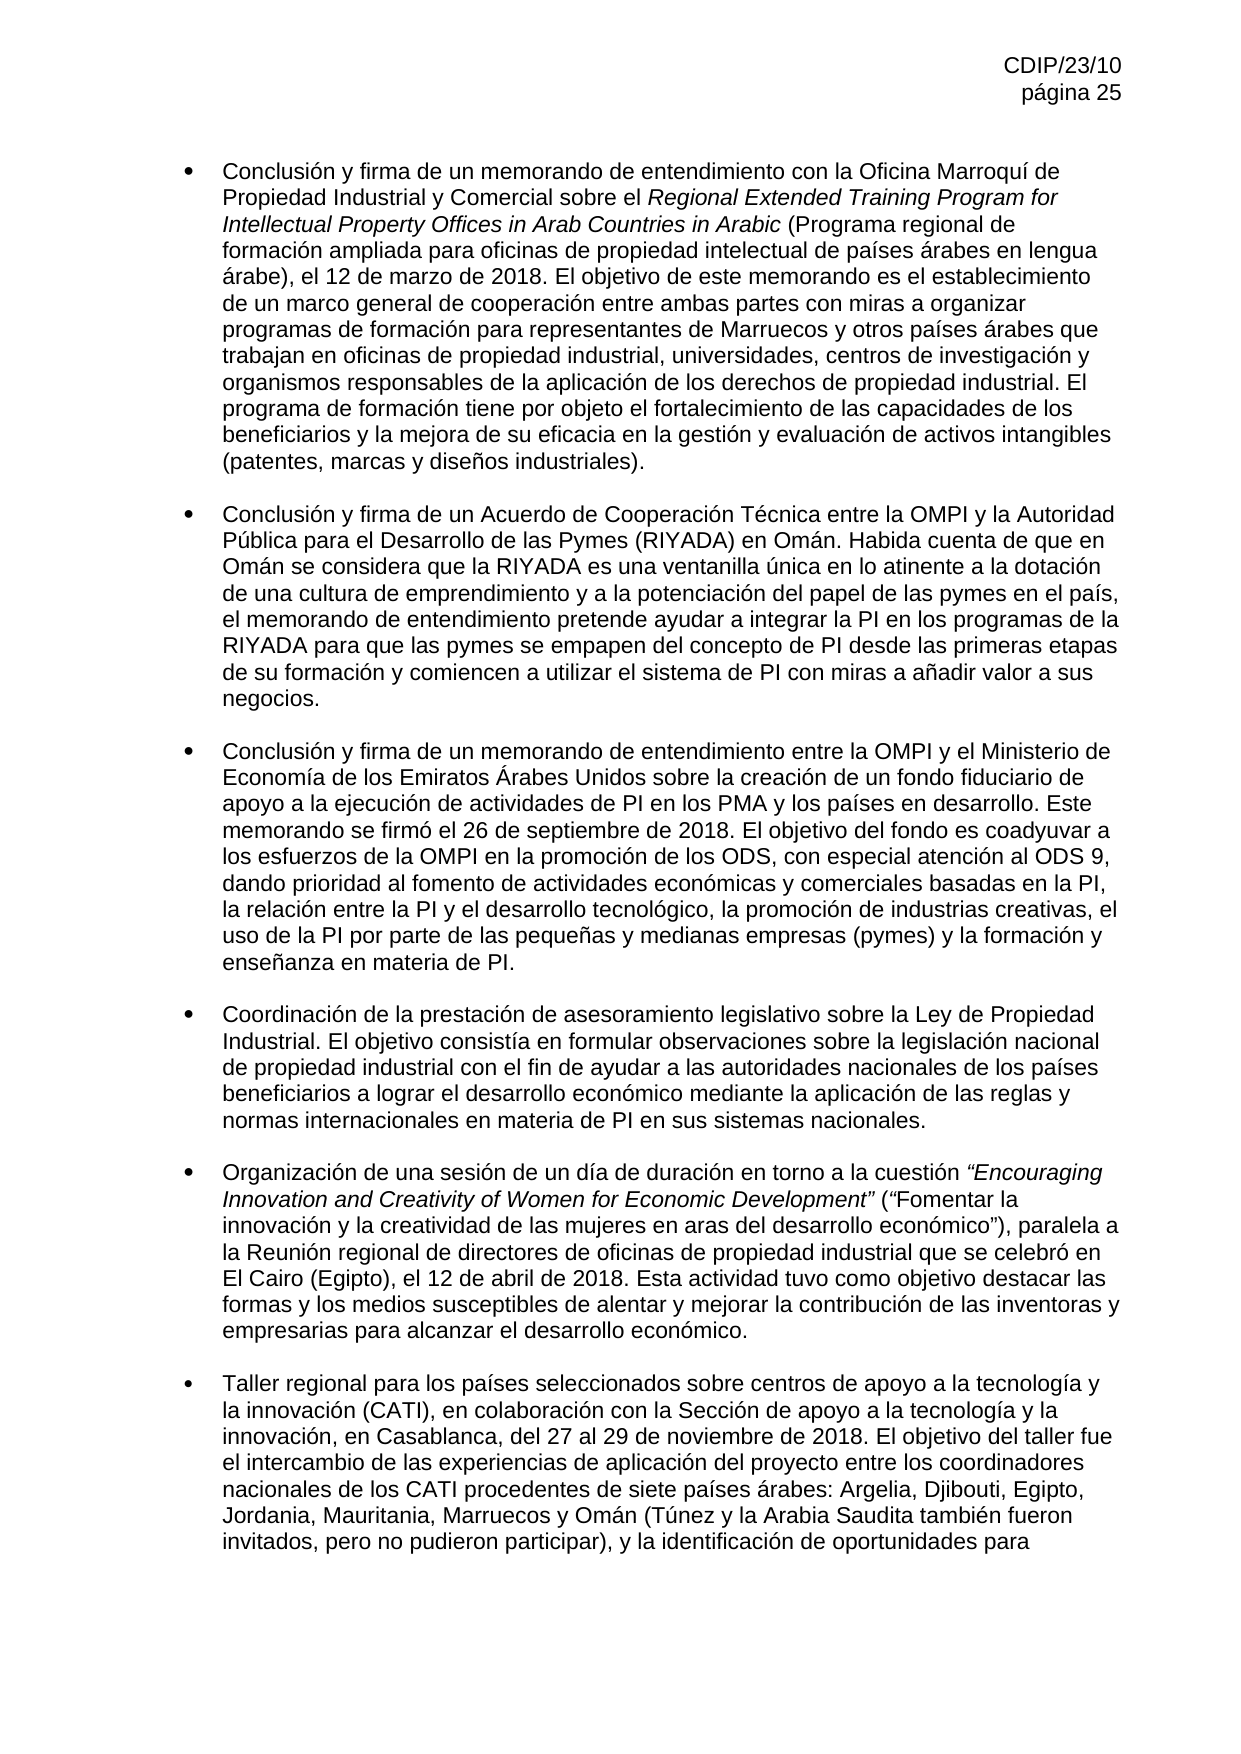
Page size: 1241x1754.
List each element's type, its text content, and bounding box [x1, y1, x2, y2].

list Organización de una sesión de un día de duración en torno a la cuestión “Encouraging Innovation and Creativity of Women for Economic Development” (“Fomentar la innovación y la creatividad de las mujeres en aras del desarrollo económico”), paralela a la Reunión regional de directores de oficinas de propiedad industrial que se celebró en El Cairo (Egipto), el 12 de abril de 2018. Esta actividad tuvo como objetivo destacar las formas y los medios susceptibles de alentar y mejorar la contribución de las inventoras y empresarias para alcanzar el desarrollo económico. [184, 1159, 1122, 1344]
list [184, 1370, 1122, 1555]
list Conclusión y firma de un memorando de entendimiento con la Oficina Marroquí de Propiedad Industrial y Comercial sobre el Regional Extended Training Program for Intellectual Property Offices in Arab Countries in Arabic (Programa regional de formación ampliada para oficinas de propiedad intelectual de países árabes en lengua árabe), el 12 de marzo de 2018. El objetivo de este memorando es el establecimiento de un marco general de cooperación entre ambas partes con miras a organizar programas de formación para representantes de Marruecos y otros países árabes que trabajan en oficinas de propiedad industrial, universidades, centros de investigación y organismos responsables de la aplicación de los derechos de propiedad industrial. El programa de formación tiene por objeto el fortalecimiento de las capacidades de los beneficiarios y la mejora de su eficacia en la gestión y evaluación de activos intangibles (patentes, marcas y diseños industriales). [184, 158, 1122, 474]
list Conclusión y firma de un memorando de entendimiento entre la OMPI y el Ministerio de Economía de los Emiratos Árabes Unidos sobre la creación de un fondo fiduciario de apoyo a la ejecución de actividades de PI en los PMA y los países en desarrollo. Este memorando se firmó el 26 de septiembre de 2018. El objetivo del fondo es coadyuvar a los esfuerzos de la OMPI en la promoción de los ODS, con especial atención al ODS 9, dando prioridad al fomento de actividades económicas y comerciales basadas en la PI, la relación entre la PI y el desarrollo tecnológico, la promoción de industrias creativas, el uso de la PI por parte de las pequeñas y medianas empresas (pymes) y la formación y enseñanza en materia de PI. [184, 738, 1122, 975]
list Coordinación de la prestación de asesoramiento legislativo sobre la Ley de Propiedad Industrial. El objetivo consistía en formular observaciones sobre la legislación nacional de propiedad industrial con el fin de ayudar a las autoridades nacionales de los países beneficiarios a lograr el desarrollo económico mediante la aplicación de las reglas y normas internacionales en materia de PI en sus sistemas nacionales. [184, 1001, 1122, 1133]
list Conclusión y firma de un Acuerdo de Cooperación Técnica entre la OMPI y la Autoridad Pública para el Desarrollo de las Pymes (RIYADA) en Omán. Habida cuenta de que en Omán se considera que la RIYADA es una ventanilla única en lo atinente a la dotación de una cultura de emprendimiento y a la potenciación del papel de las pymes en el país, el memorando de entendimiento pretende ayudar a integrar la PI en los programas de la RIYADA para que las pymes se empapen del concepto de PI desde las primeras etapas de su formación y comiencen a utilizar el sistema de PI con miras a añadir valor a sus negocios. [184, 501, 1122, 711]
